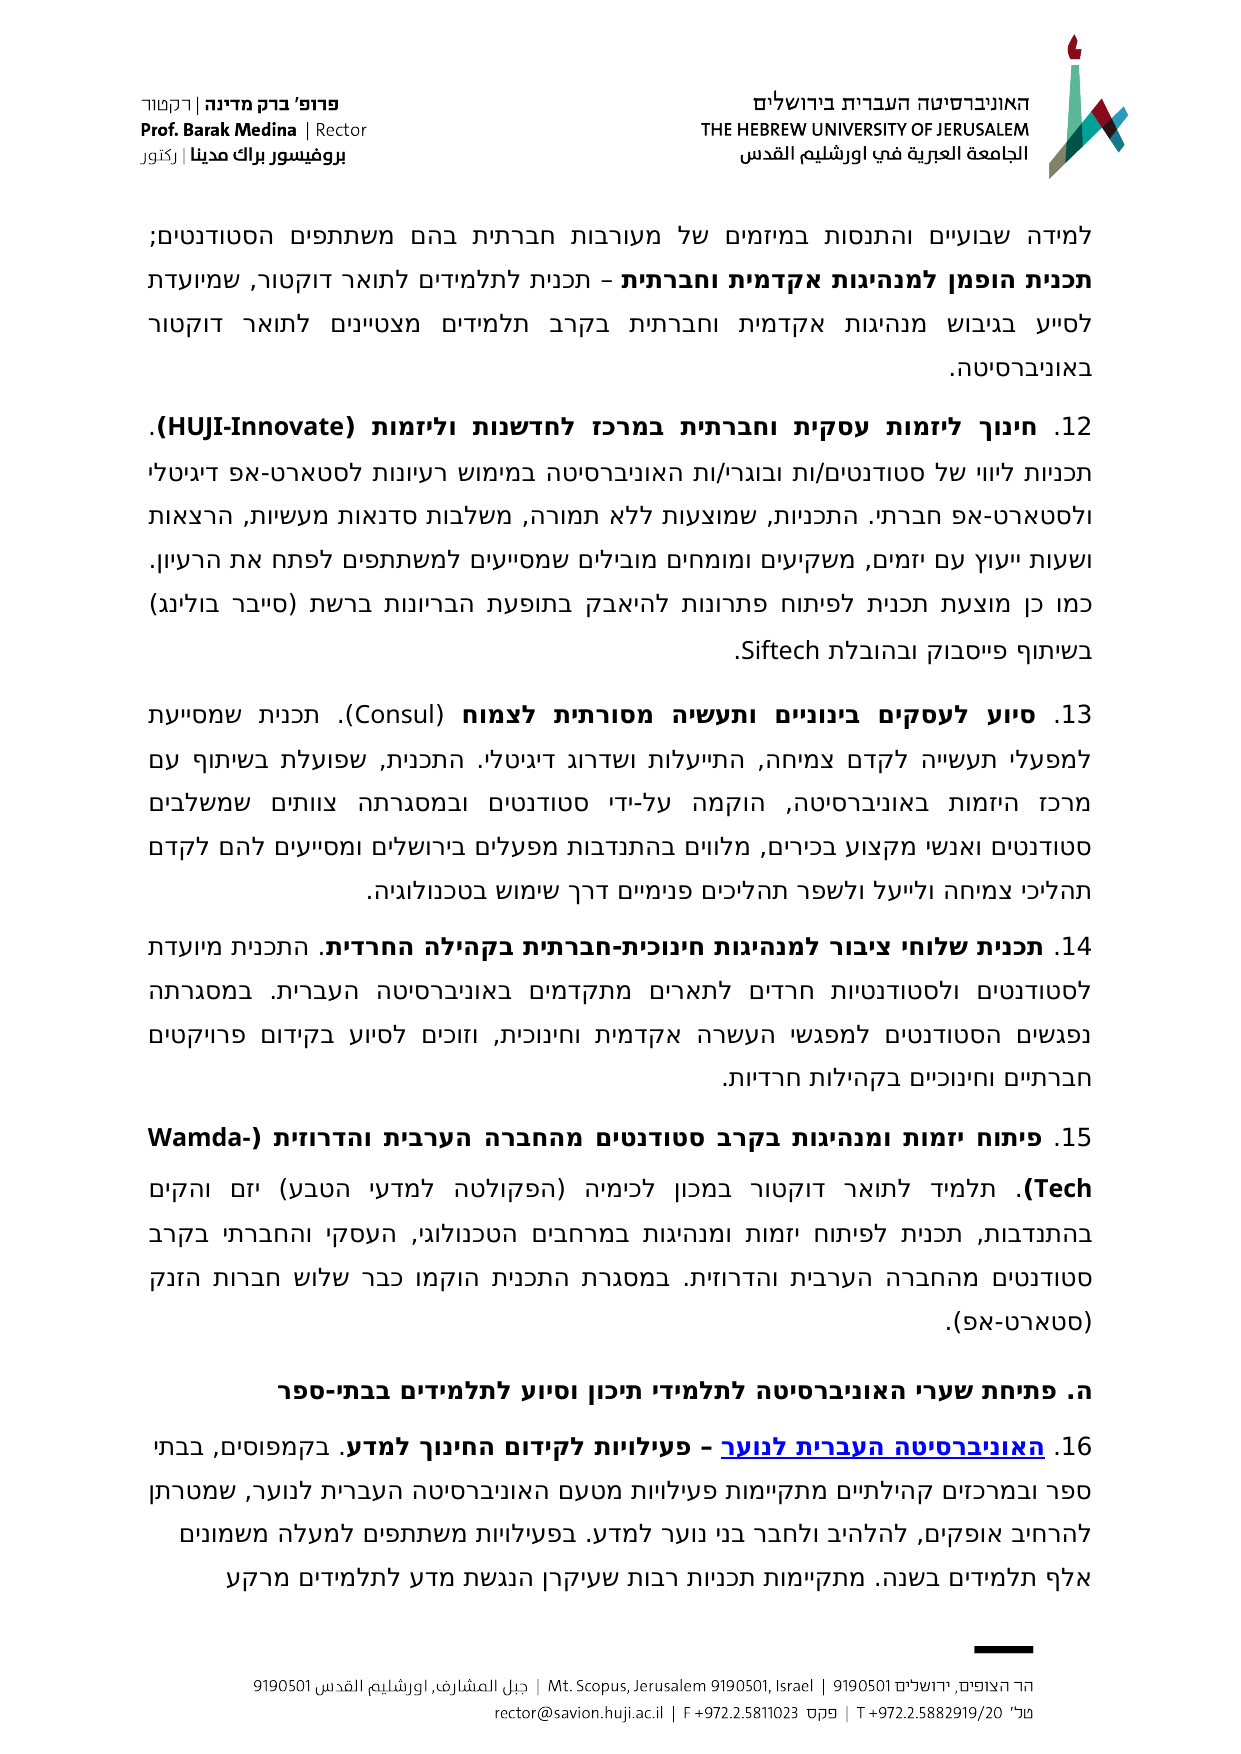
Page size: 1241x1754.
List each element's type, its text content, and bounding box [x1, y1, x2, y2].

text ה. פתיחת שערי האוניברסיטה לתלמידי תיכון וסיוע לתלמידים בבתי-ספר [148, 1376, 1093, 1405]
text 13. סיוע לעסקים בינוניים ותעשיה מסורתית לצמוח (Consul). תכנית שמסייעת למפעלי תעשייה לקדם צמיחה, התייעלות ושדרוג דיגיטלי. התכנית, שפועלת בשיתוף עם מרכז היזמות באוניברסיטה, הוקמה על-ידי סטודנטים ובמסגרתה צוותים שמשלבים סטודנטים ואנשי מקצוע בכירים, מלווים בהתנדבות מפעלים בירושלים ומסייעים להם לקדם תהליכי צמיחה ולייעל ולשפר תהליכים פנימיים דרך שימוש בטכנולוגיה. [148, 696, 1093, 905]
text 12. חינוך ליזמות עסקית וחברתית במרכז לחדשנות וליזמות (HUJI-Innovate). תכניות ליווי של סטודנטים/ות ובוגרי/ות האוניברסיטה במימוש רעיונות לסטארט-אפ דיגיטלי ולסטארט-אפ חברתי. התכניות, שמוצעות ללא תמורה, משלבות סדנאות מעשיות, הרצאות ושעות ייעוץ עם יזמים, משקיעים ומומחים מובילים שמסייעים למשתתפים לפתח את הרעיון. כמו כן מוצעת תכנית לפיתוח פתרונות להיאבק בתופעת הבריונות ברשת (סייבר בולינג) בשיתוף פייסבוק ובהובלת Siftech. [148, 409, 1093, 667]
picture [0, 27, 1233, 183]
text 14. תכנית שלוחי ציבור למנהיגות חינוכית-חברתית בקהילה החרדית. התכנית מיועדת לסטודנטים ולסטודנטיות חרדים לתארים מתקדמים באוניברסיטה העברית. במסגרתה נפגשים הסטודנטים למפגשי העשרה אקדמית וחינוכית, וזוכים לסיוע בקידום פרויקטים חברתיים וחינוכיים בקהילות חרדיות. [148, 932, 1093, 1093]
text 15. פיתוח יזמות ומנהיגות בקרב סטודנטים מהחברה הערבית והדרוזית (Wamda-Tech). תלמיד לתואר דוקטור במכון לכימיה (הפקולטה למדעי הטבע) יזם והקים בהתנדבות, תכנית לפיתוח יזמות ומנהיגות במרחבים הטכנולוגי, העסקי והחברתי בקרב סטודנטים מהחברה הערבית והדרוזית. במסגרת התכנית הוקמו כבר שלוש חברות הזנק (סטארט-אפ). [148, 1120, 1093, 1336]
picture [0, 1637, 1240, 1726]
